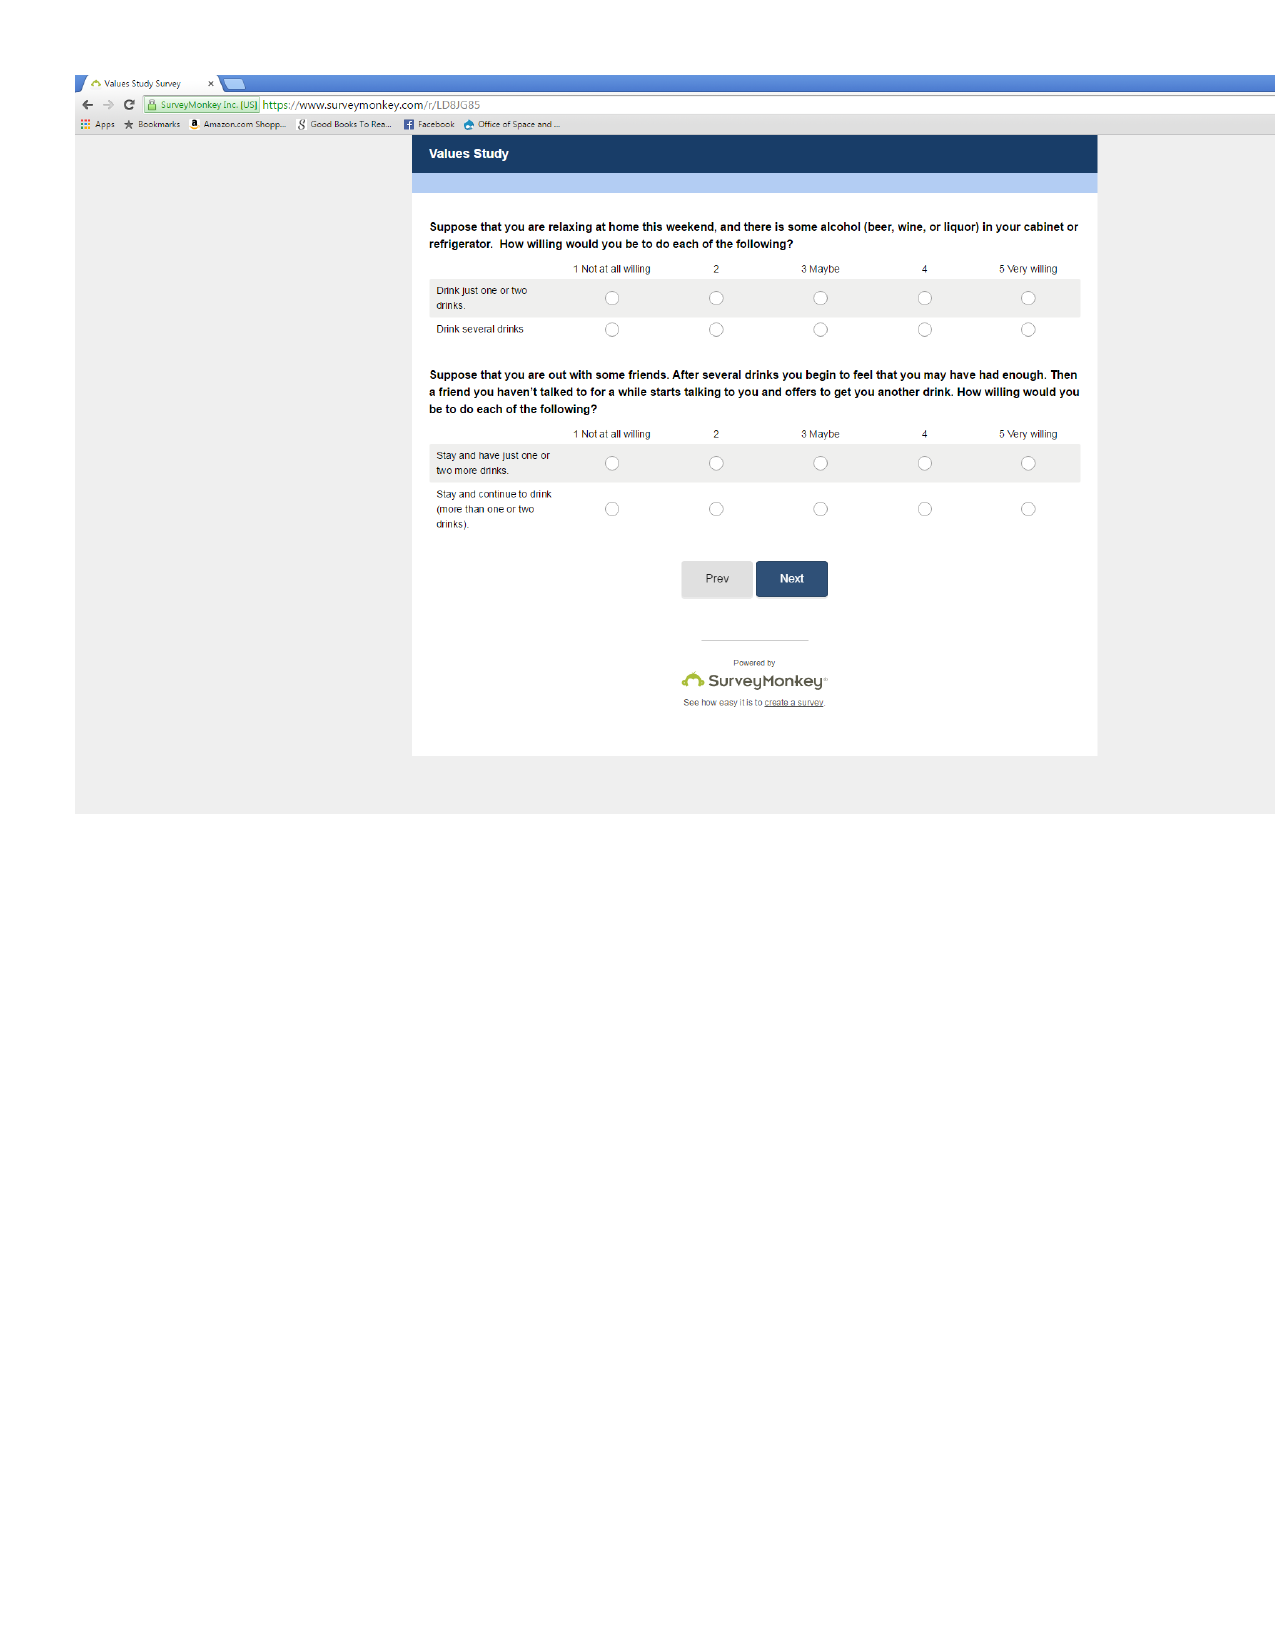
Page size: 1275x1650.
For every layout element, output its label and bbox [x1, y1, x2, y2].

picture [75, 75, 1275, 814]
